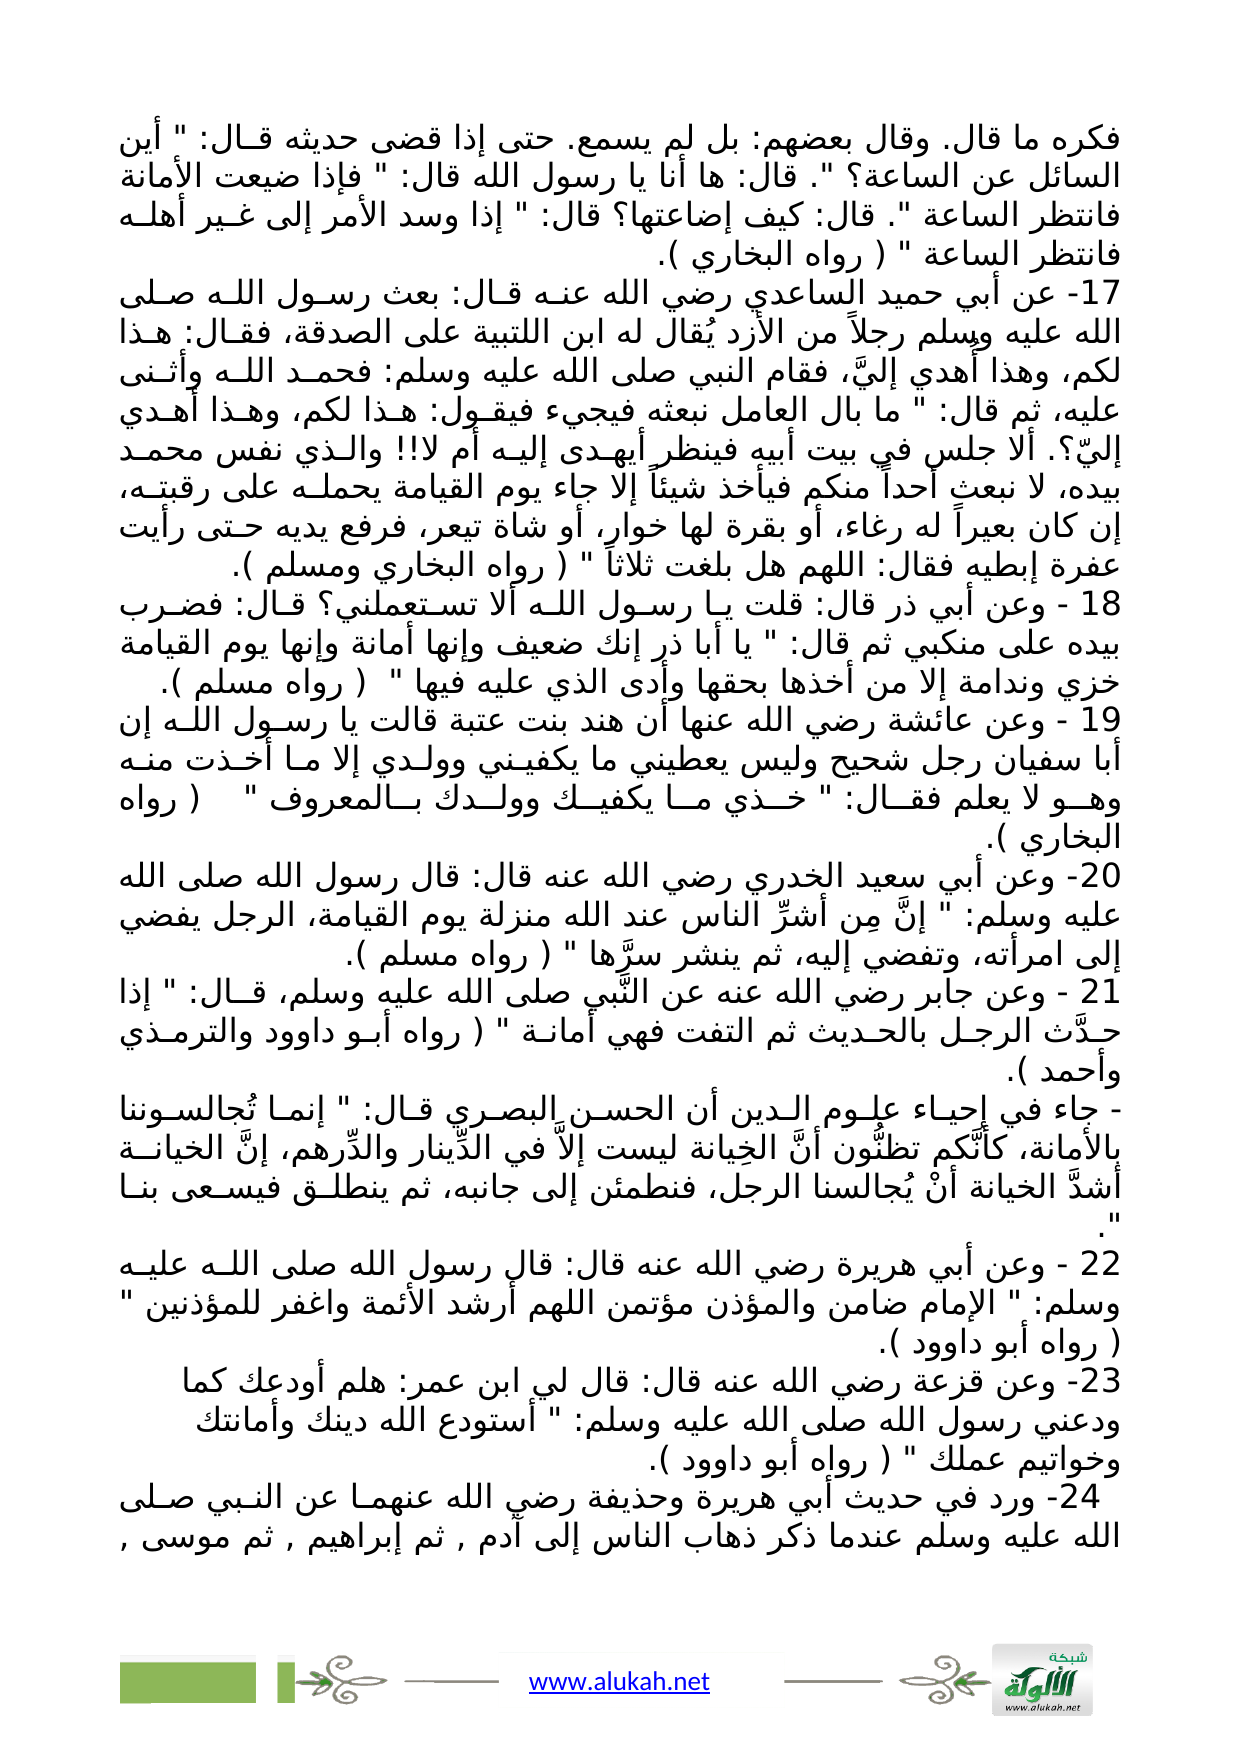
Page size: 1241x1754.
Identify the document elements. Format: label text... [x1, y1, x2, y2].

picture [118, 1641, 1094, 1723]
text 18 - وعن أبي ذر قال: قلت يا رسول الله ألا تستعملني؟ قال: فضرب بيده على منكبي ثم قال: " يا أبا ذر إنك ضعيف وإنها أمانة وإنها يوم القيامة خزي وندامة إلا من أخذها بحقها وأدى الذي عليه فيها " ( رواه مسلم ). [118, 584, 1122, 701]
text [118, 118, 1122, 273]
text 20- وعن أبي سعيد الخدري رضي الله عنه قال: قال رسول الله صلى الله عليه وسلم: " إنَّ مِن أشرِّ الناس عند الله منزلة يوم القيامة، الرجل يفضي إلى امرأته، وتفضي إليه، ثم ينشر سرَّها " ( رواه مسلم ). [118, 856, 1122, 973]
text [118, 1478, 1122, 1556]
text 23- وعن قزعة رضي الله عنه قال: قال لي ابن عمر: هلم أودعك كما ودعني رسول الله صلى الله عليه وسلم: " أستودع الله دينك وأمانتك وخواتيم عملك " ( رواه أبو داوود ). [118, 1361, 1122, 1478]
text 22 - وعن أبي هريرة رضي الله عنه قال: قال رسول الله صلى الله عليه وسلم: " الإمام ضامن والمؤذن مؤتمن اللهم أرشد الأئمة واغفر للمؤذنين " ( رواه أبو داوود ). [118, 1245, 1122, 1361]
text - جاء في إحياء علوم الدين أن الحسن البصري قال: " إنما تُجالسوننا بالأمانة، كأنَّكم تظنُّون أنَّ الخِيانة ليست إلاَّ في الدِّينار والدِّرهم، إنَّ الخيانة أشدَّ الخيانة أنْ يُجالسنا الرجل، فنطمئن إلى جانبه، ثم ينطلق فيسعى بنا ". [118, 1089, 1122, 1245]
text 21 - وعن جابر رضي الله عنه عن النَّبي صلى الله عليه وسلم، قال: " إذا حدَّث الرجل بالحديث ثم التفت فهي أمانة " ( رواه أبو داوود والترمذي وأحمد ). [118, 973, 1122, 1089]
text 19 - وعن عائشة رضي الله عنها أن هند بنت عتبة قالت يا رسول الله إن أبا سفيان رجل شحيح وليس يعطيني ما يكفيني وولدي إلا ما أخذت منه وهو لا يعلم فقال: " خذي ما يكفيك وولدك بالمعروف " ( رواه البخاري ). [118, 701, 1122, 856]
text 17- عن أبي حميد الساعدي رضي الله عنه قال: بعث رسول الله صلى الله عليه وسلم رجلاً من الأزد يُقال له ابن اللتبية على الصدقة، فقال: هذا لكم، وهذا أُهدي إليَّ، فقام النبي صلى الله عليه وسلم: فحمد الله وأثنى عليه، ثم قال: " ما بال العامل نبعثه فيجيء فيقول: هذا لكم، وهذا أهدي إليّ؟‍‍‍‍. ألا جلس في بيت أبيه فينظر أيهدى إليه أم لا!! والذي نفس محمد بيده، لا نبعث أحداً منكم فيأخذ شيئاً إلا جاء يوم القيامة يحمله على رقبته، إن كان بعيراً له رغاء، أو بقرة لها خوار، أو شاة تيعر، فرفع يديه حتى رأيت عفرة إبطيه فقال: اللهم هل بلغت ثلاثاً " ( رواه البخاري ومسلم ). [118, 273, 1122, 584]
